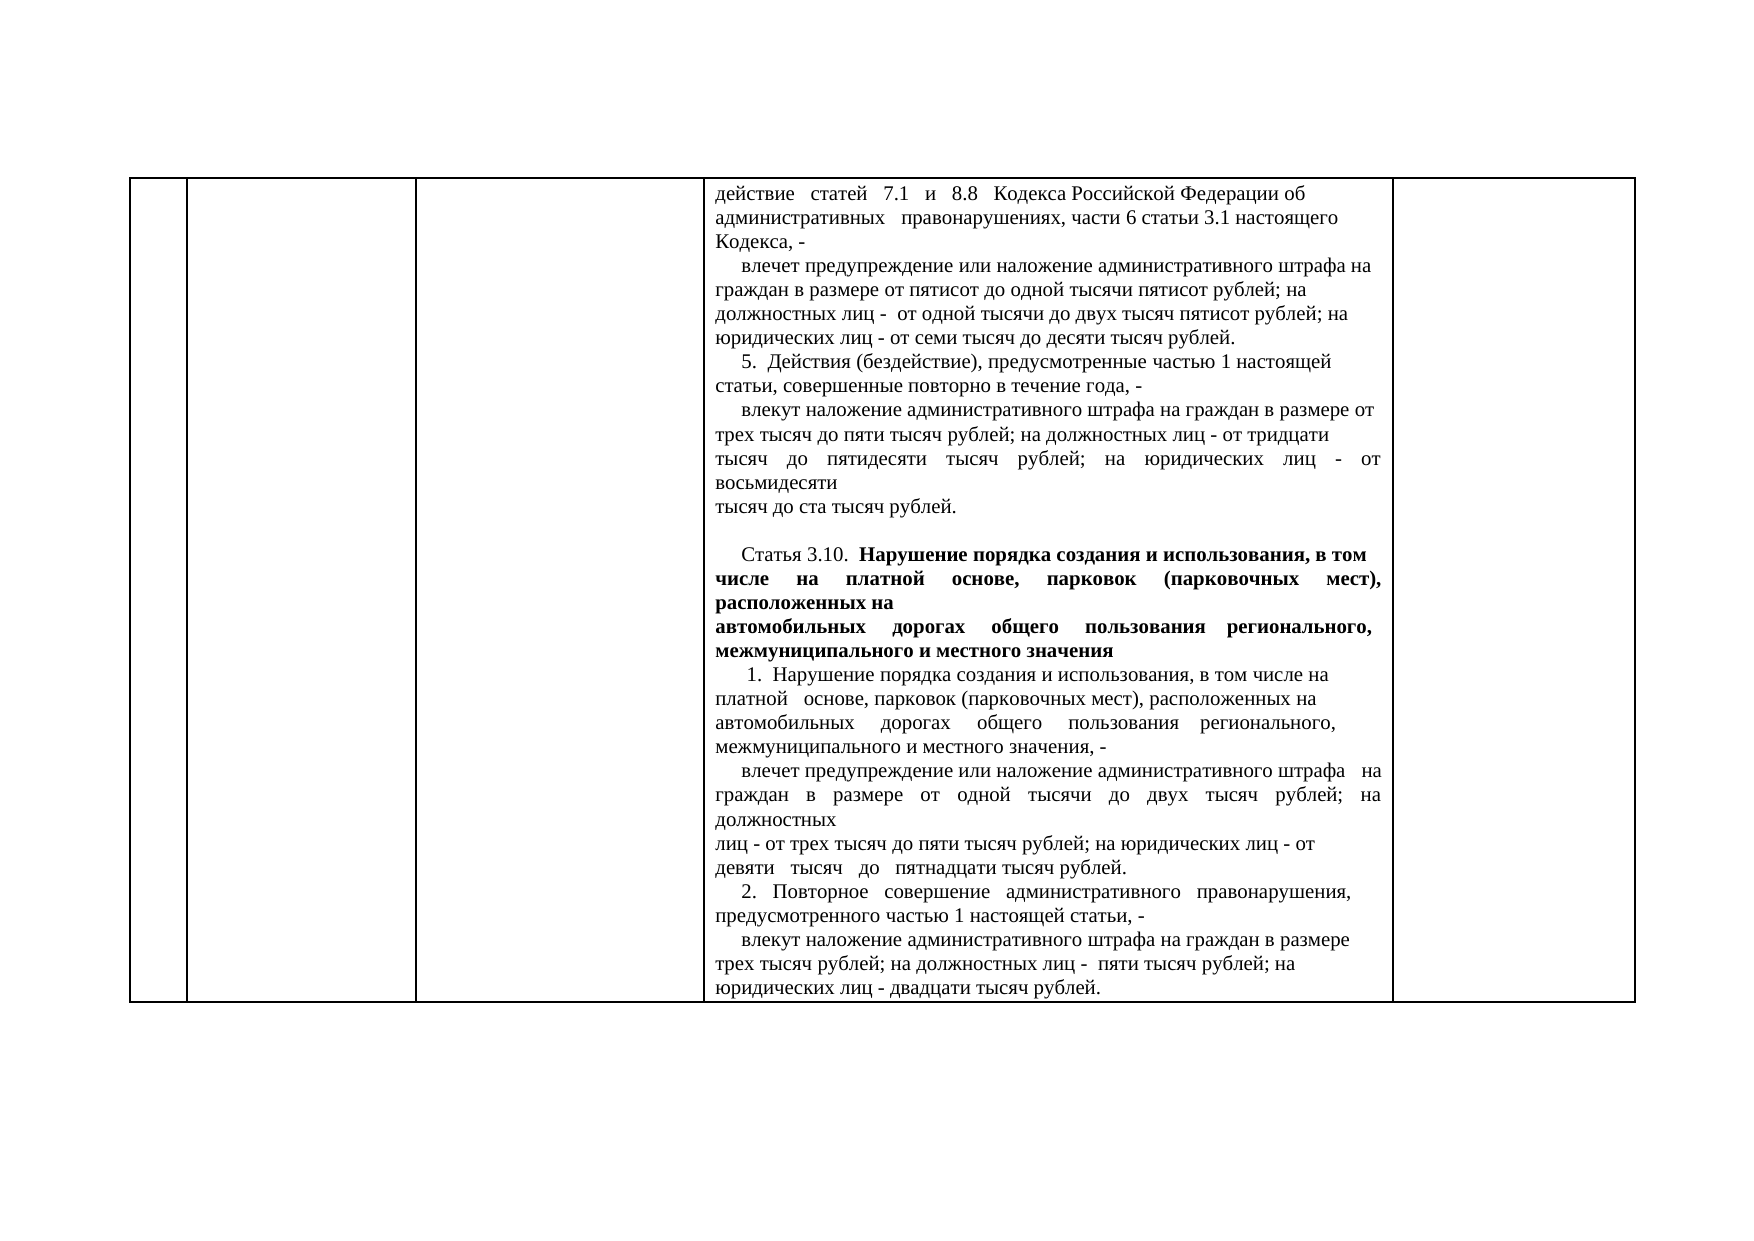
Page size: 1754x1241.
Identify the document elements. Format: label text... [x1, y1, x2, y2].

table_cell 1. [131, 179, 186, 1001]
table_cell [188, 179, 415, 1001]
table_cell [417, 179, 703, 1001]
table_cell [705, 179, 1392, 1001]
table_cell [1394, 179, 1634, 1001]
